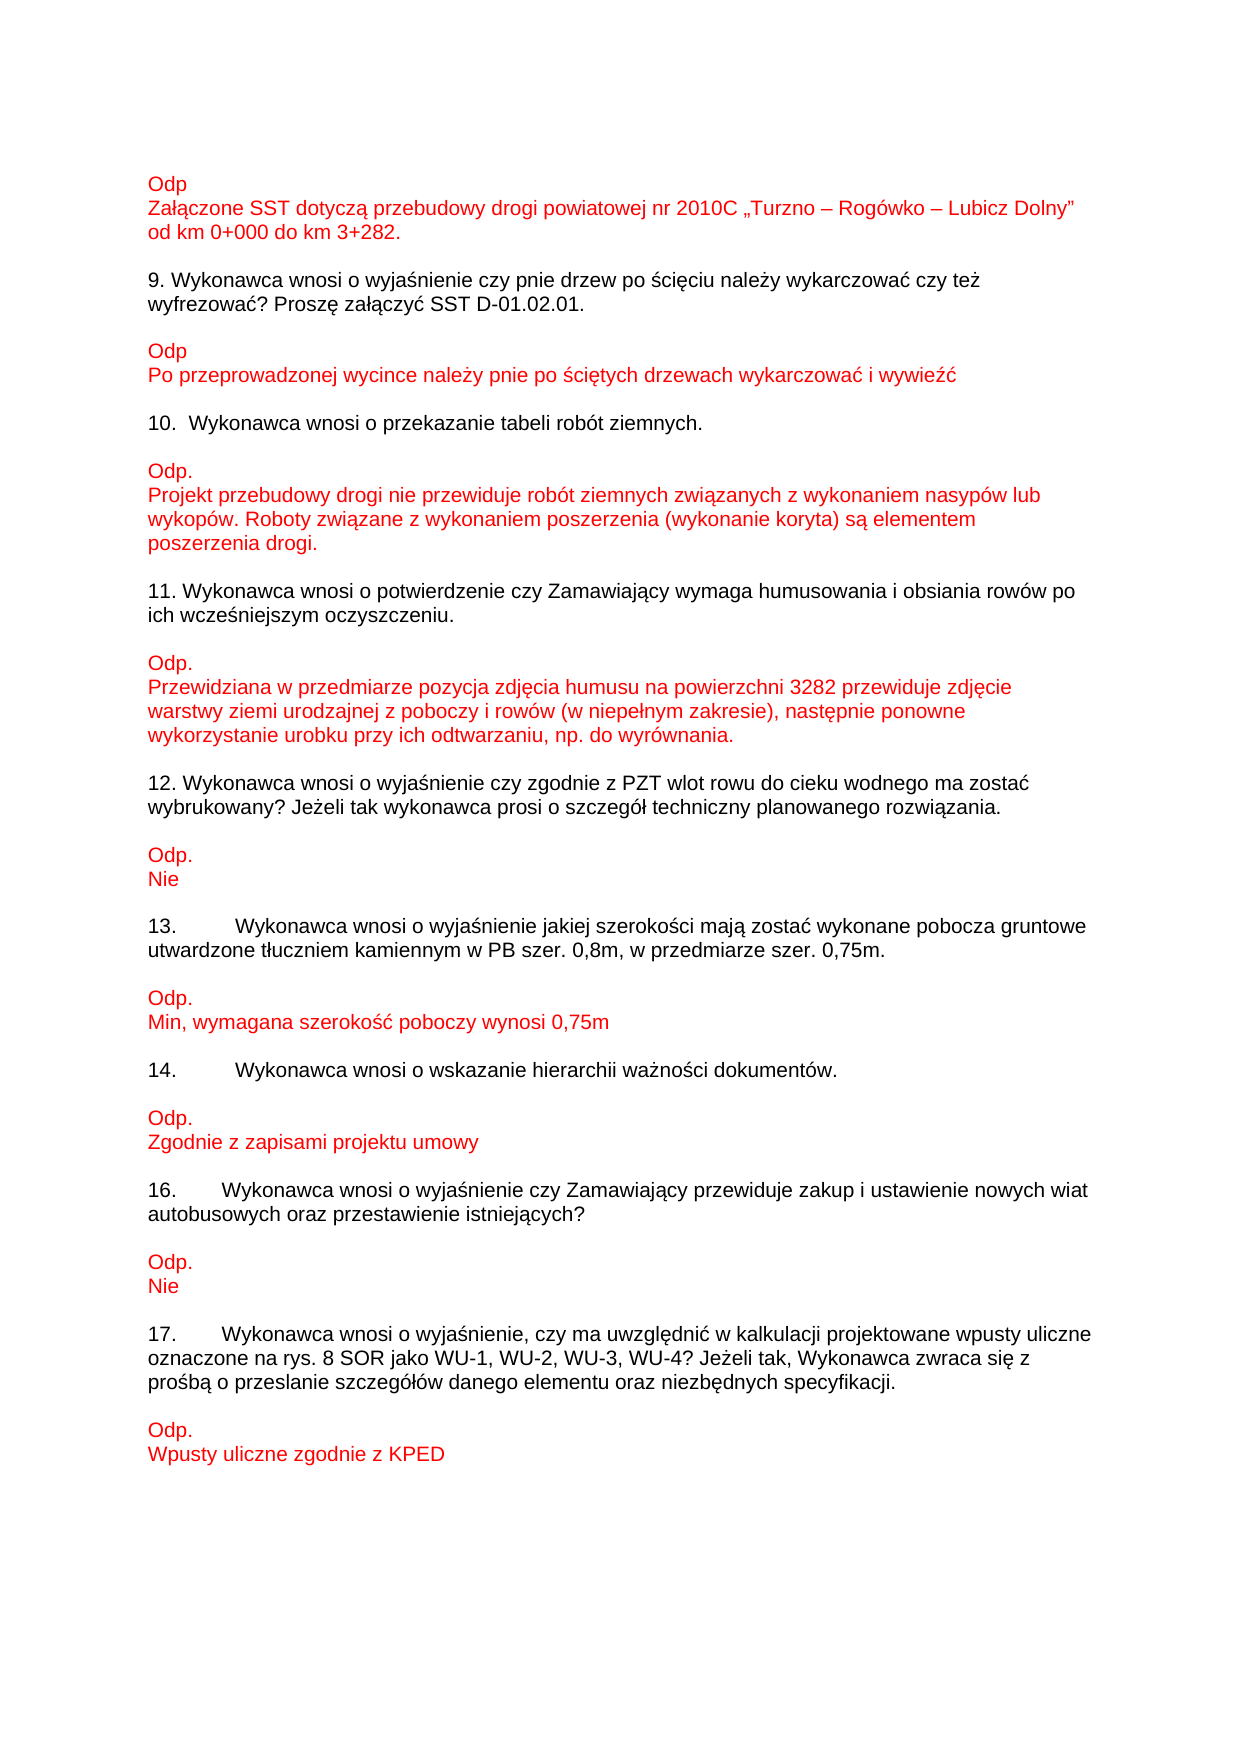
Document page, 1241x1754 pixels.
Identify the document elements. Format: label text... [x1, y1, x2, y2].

list Wykonawca wnosi o wyjaśnienie, czy ma uwzględnić w kalkulacji projektowane wpusty uliczne oznaczone na rys. 8 SOR jako WU-1, WU-2, WU-3, WU-4? Jeżeli tak, Wykonawca zwraca się z prośbą o przeslanie szczegółów danego elementu oraz niezbędnych specyfikacji. [148, 1322, 1093, 1393]
text Odp. [148, 459, 1093, 483]
list Wykonawca wnosi o wyjaśnienie czy Zamawiający przewiduje zakup i ustawienie nowych wiat autobusowych oraz przestawienie istniejących? [148, 1178, 1093, 1226]
text 12. Wykonawca wnosi o wyjaśnienie czy zgodnie z PZT wlot rowu do cieku wodnego ma zostać wybrukowany? Jeżeli tak wykonawca prosi o szczegół techniczny planowanego rozwiązania. [148, 771, 1093, 818]
text Po przeprowadzonej wycince należy pnie po ściętych drzewach wykarczować i wywieźć [148, 363, 1093, 387]
text 9. Wykonawca wnosi o wyjaśnienie czy pnie drzew po ścięciu należy wykarczować czy też wyfrezować? Proszę załączyć SST D-01.02.01. [148, 267, 1093, 315]
text Załączone SST dotyczą przebudowy drogi powiatowej nr 2010C „Turzno – Rogówko – Lubicz Dolny” od km 0+000 do km 3+282. [148, 196, 1093, 243]
text 13. Wykonawca wnosi o wyjaśnienie jakiej szerokości mają zostać wykonane pobocza gruntowe utwardzone tłuczniem kamiennym w PB szer. 0,8m, w przedmiarze szer. 0,75m. [148, 914, 1093, 962]
text Odp. [148, 1250, 1093, 1274]
text 10. Wykonawca wnosi o przekazanie tabeli robót ziemnych. [148, 411, 1093, 435]
text Nie [148, 866, 1093, 890]
text Odp [148, 172, 1093, 196]
text Odp. [148, 842, 1093, 866]
text Zgodnie z zapisami projektu umowy [148, 1130, 1093, 1154]
text Min, wymagana szerokość poboczy wynosi 0,75m [148, 1010, 1093, 1034]
text Odp. [148, 1417, 1093, 1441]
text Odp. [148, 651, 1093, 675]
text 11. Wykonawca wnosi o potwierdzenie czy Zamawiający wymaga humusowania i obsiania rowów po ich wcześniejszym oczyszczeniu. [148, 579, 1093, 627]
text Odp [148, 339, 1093, 363]
text Przewidziana w przedmiarze pozycja zdjęcia humusu na powierzchni 3282 przewiduje zdjęcie warstwy ziemi urodzajnej z poboczy i rowów (w niepełnym zakresie), następnie ponowne wykorzystanie urobku przy ich odtwarzaniu, np. do wyrównania. [148, 675, 1093, 747]
text 14. Wykonawca wnosi o wskazanie hierarchii ważności dokumentów. [148, 1058, 1093, 1082]
text Projekt przebudowy drogi nie przewiduje robót ziemnych związanych z wykonaniem nasypów lub wykopów. Roboty związane z wykonaniem poszerzenia (wykonanie koryta) są elementem poszerzenia drogi. [148, 483, 1093, 555]
text Odp. [148, 986, 1093, 1010]
text Odp. [148, 1106, 1093, 1130]
text Nie [148, 1274, 1093, 1298]
text Wpusty uliczne zgodnie z KPED [148, 1441, 1093, 1465]
